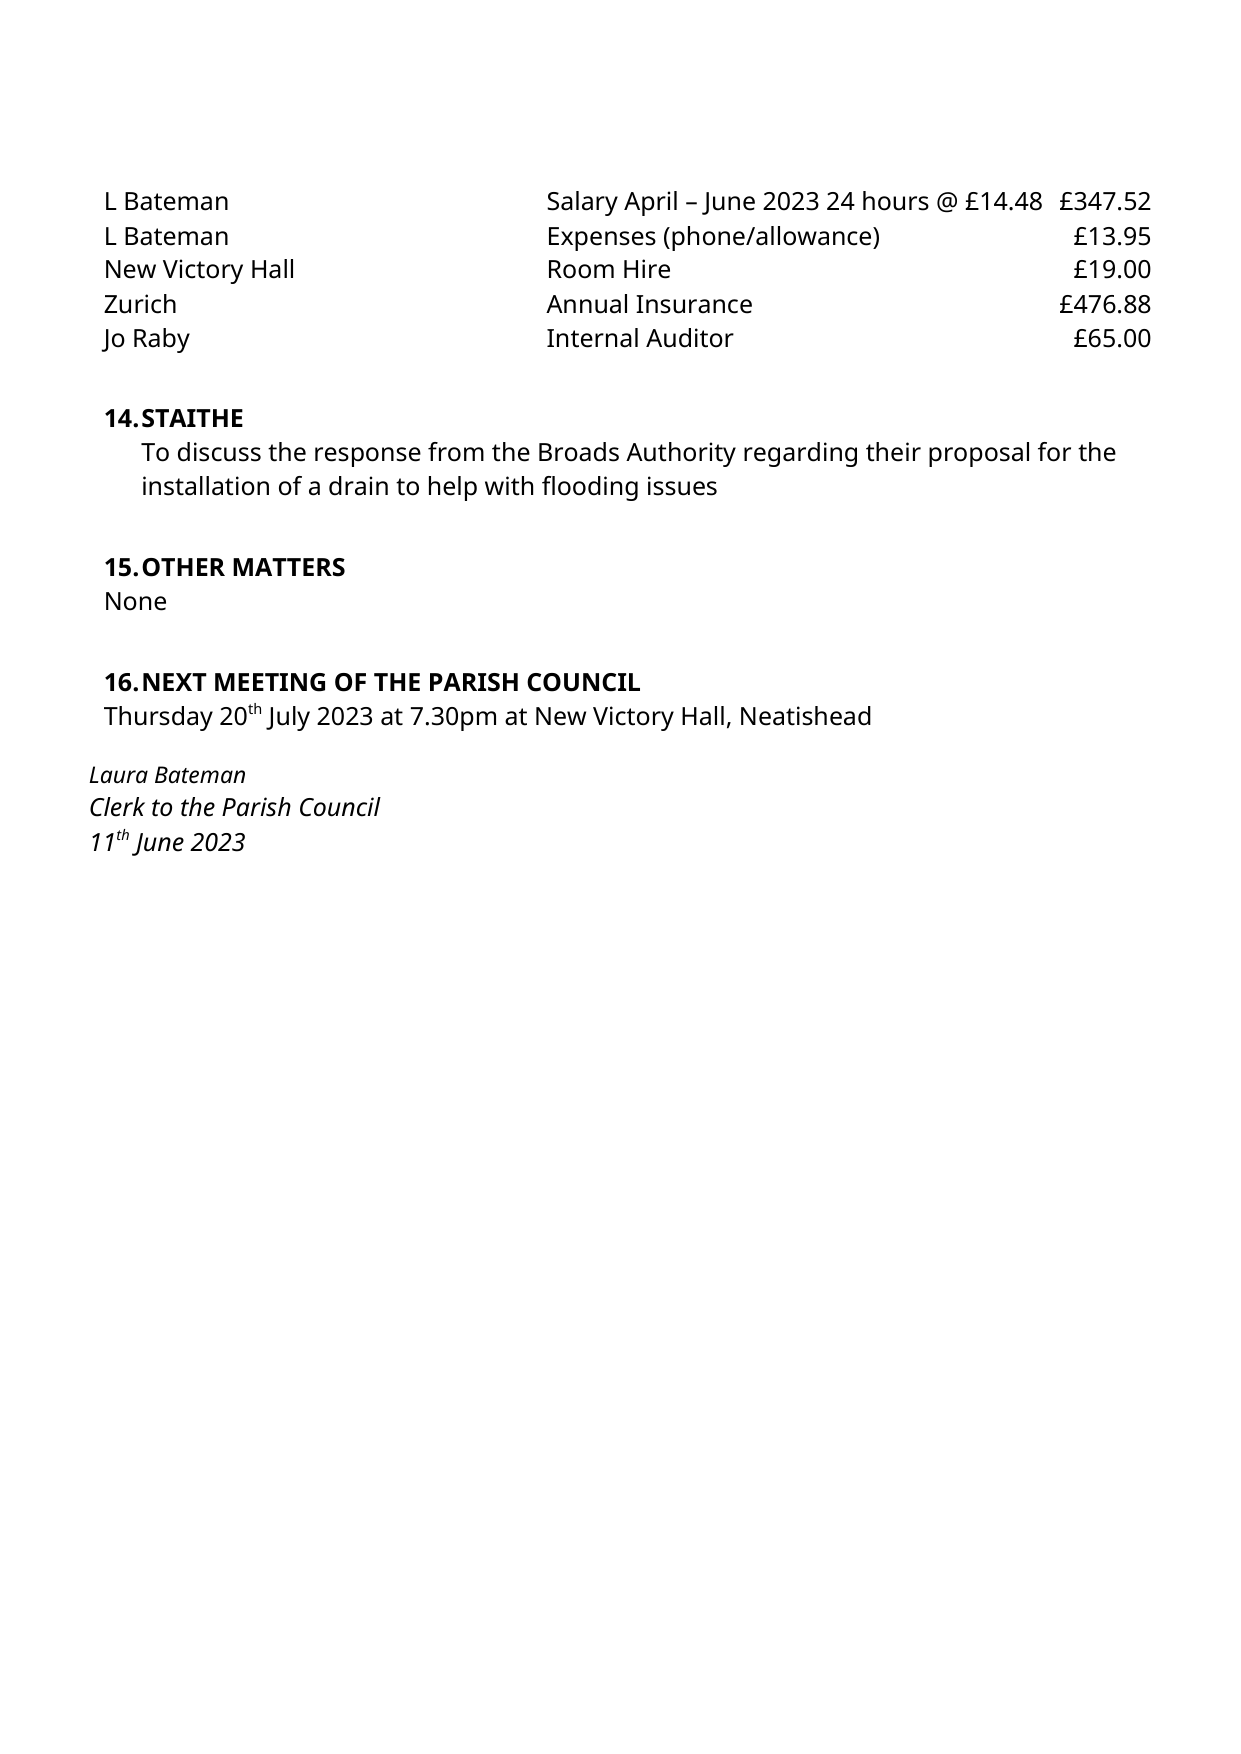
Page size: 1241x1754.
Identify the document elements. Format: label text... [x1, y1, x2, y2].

text Jo Raby Internal Auditor £65.00 [103, 320, 1152, 354]
text L Bateman Expenses (phone/allowance) £13.95 [103, 218, 1152, 252]
text Thursday 20th July 2023 at 7.30pm at New Victory Hall, Neatishead [89, 698, 1152, 732]
text 11th June 2023 [89, 824, 1152, 858]
subtitle NEXT MEETING OF THE PARISH COUNCIL [103, 664, 1152, 698]
text New Victory Hall Room Hire £19.00 [103, 252, 1152, 286]
subtitle STAITHE [103, 401, 1152, 435]
text L Bateman Salary April – June 2023 24 hours @ £14.48 £347.52 [103, 184, 1152, 218]
text None [103, 584, 1152, 618]
text Zurich Annual Insurance £476.88 [103, 286, 1152, 320]
text To discuss the response from the Broads Authority regarding their proposal for the installation of a drain to help with flooding issues [141, 435, 1152, 503]
text Laura Bateman [89, 759, 1152, 790]
text Clerk to the Parish Council [89, 790, 1152, 824]
subtitle OTHER matters [103, 550, 1152, 584]
